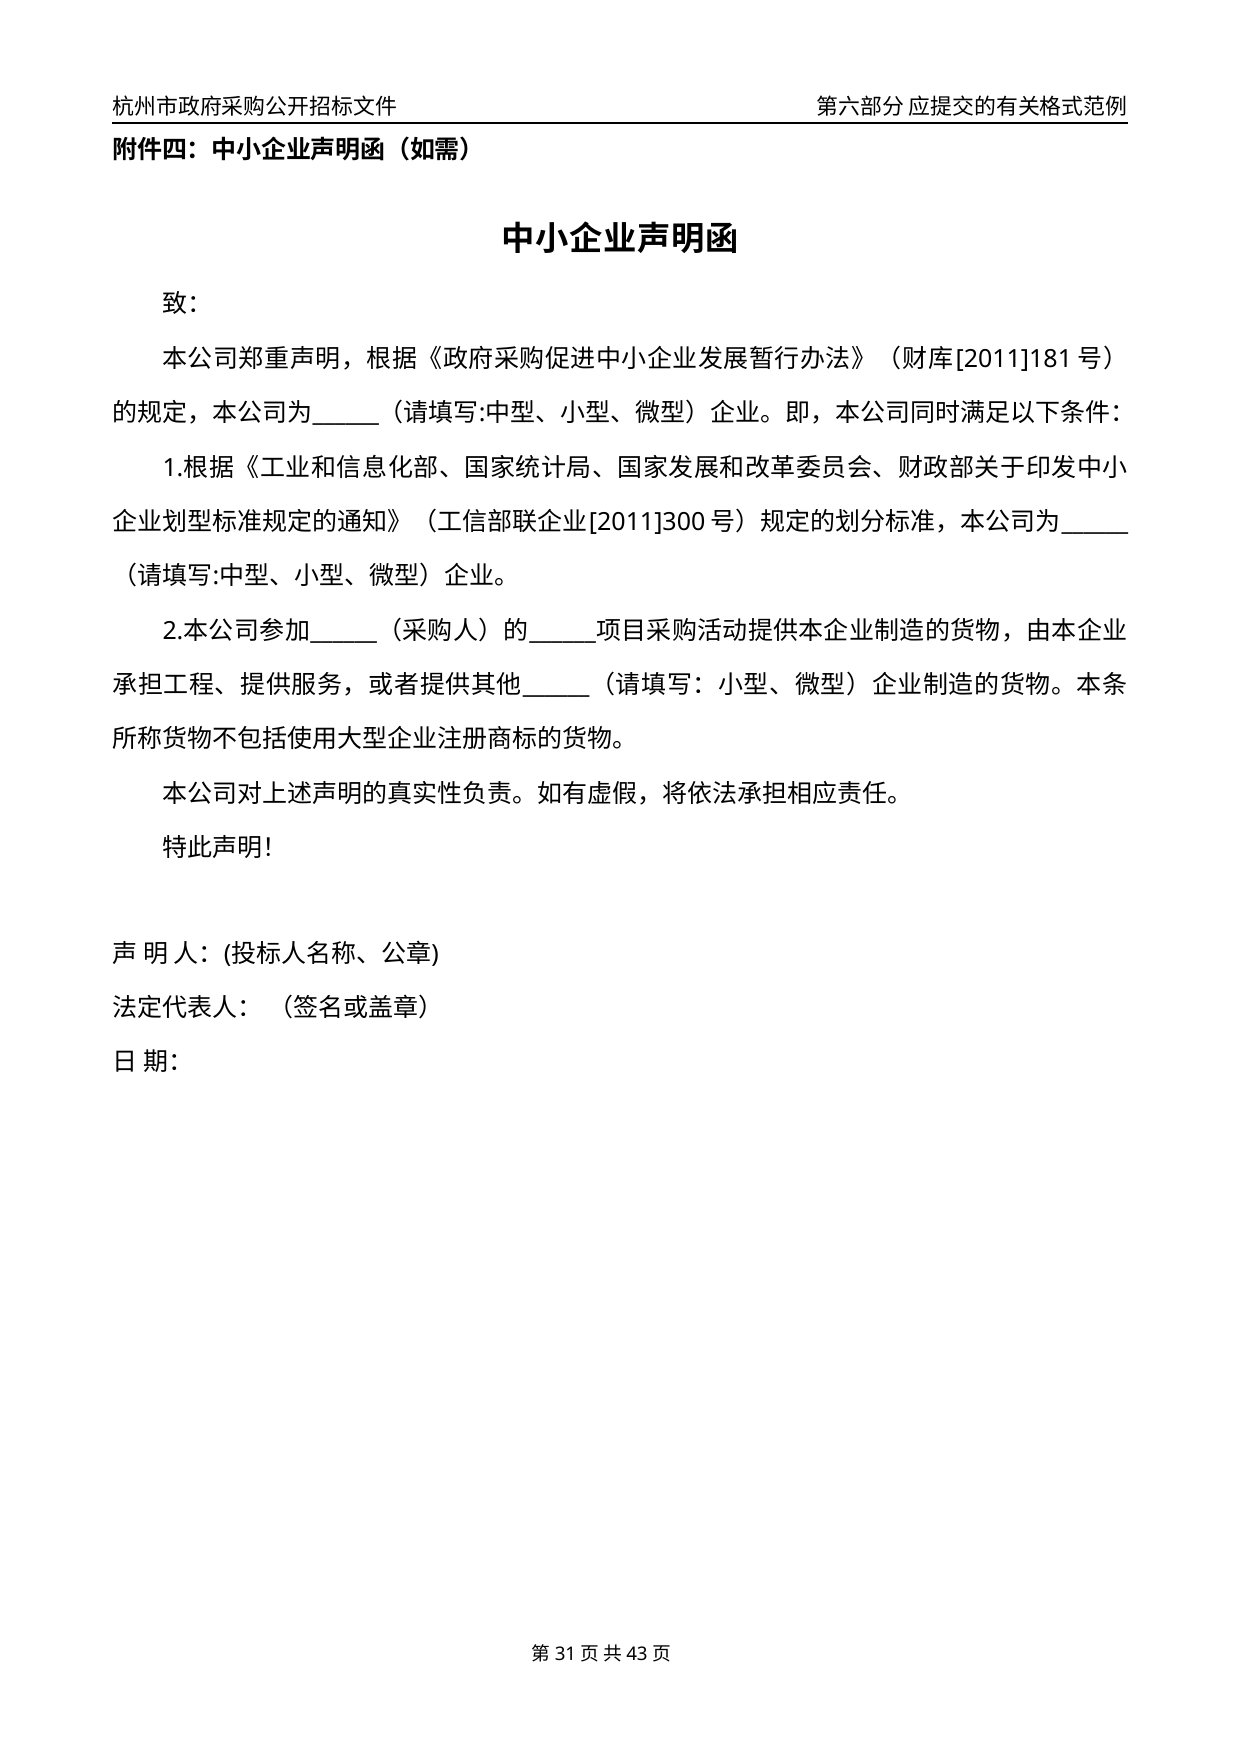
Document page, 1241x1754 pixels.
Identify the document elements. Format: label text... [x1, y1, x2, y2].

text 1.根据《工业和信息化部、国家统计局、国家发展和改革委员会、财政部关于印发中小企业划型标准规定的通知》（工信部联企业[2011]300号）规定的划分标准，本公司为______（请填写:中型、小型、微型）企业。 [112, 447, 1128, 592]
text 特此声明！ [112, 828, 1128, 864]
text 2.本公司参加______（采购人）的______项目采购活动提供本企业制造的货物，由本企业承担工程、提供服务，或者提供其他______（请填写：小型、微型）企业制造的货物。本条所称货物不包括使用大型企业注册商标的货物。 [112, 610, 1128, 755]
text 本公司郑重声明，根据《政府采购促进中小企业发展暂行办法》（财库[2011]181号）的规定，本公司为______（请填写:中型、小型、微型）企业。即，本公司同时满足以下条件： [112, 338, 1128, 429]
text 中小企业声明函 [112, 212, 1128, 260]
text 本公司对上述声明的真实性负责。如有虚假，将依法承担相应责任。 [112, 773, 1128, 809]
text 日 期： [112, 1042, 1128, 1078]
text 附件四：中小企业声明函（如需） [112, 130, 1128, 166]
text 法定代表人： （签名或盖章） [112, 987, 1128, 1024]
text 声 明 人：(投标人名称、公章) [112, 933, 1128, 969]
text 致： [112, 284, 1128, 320]
